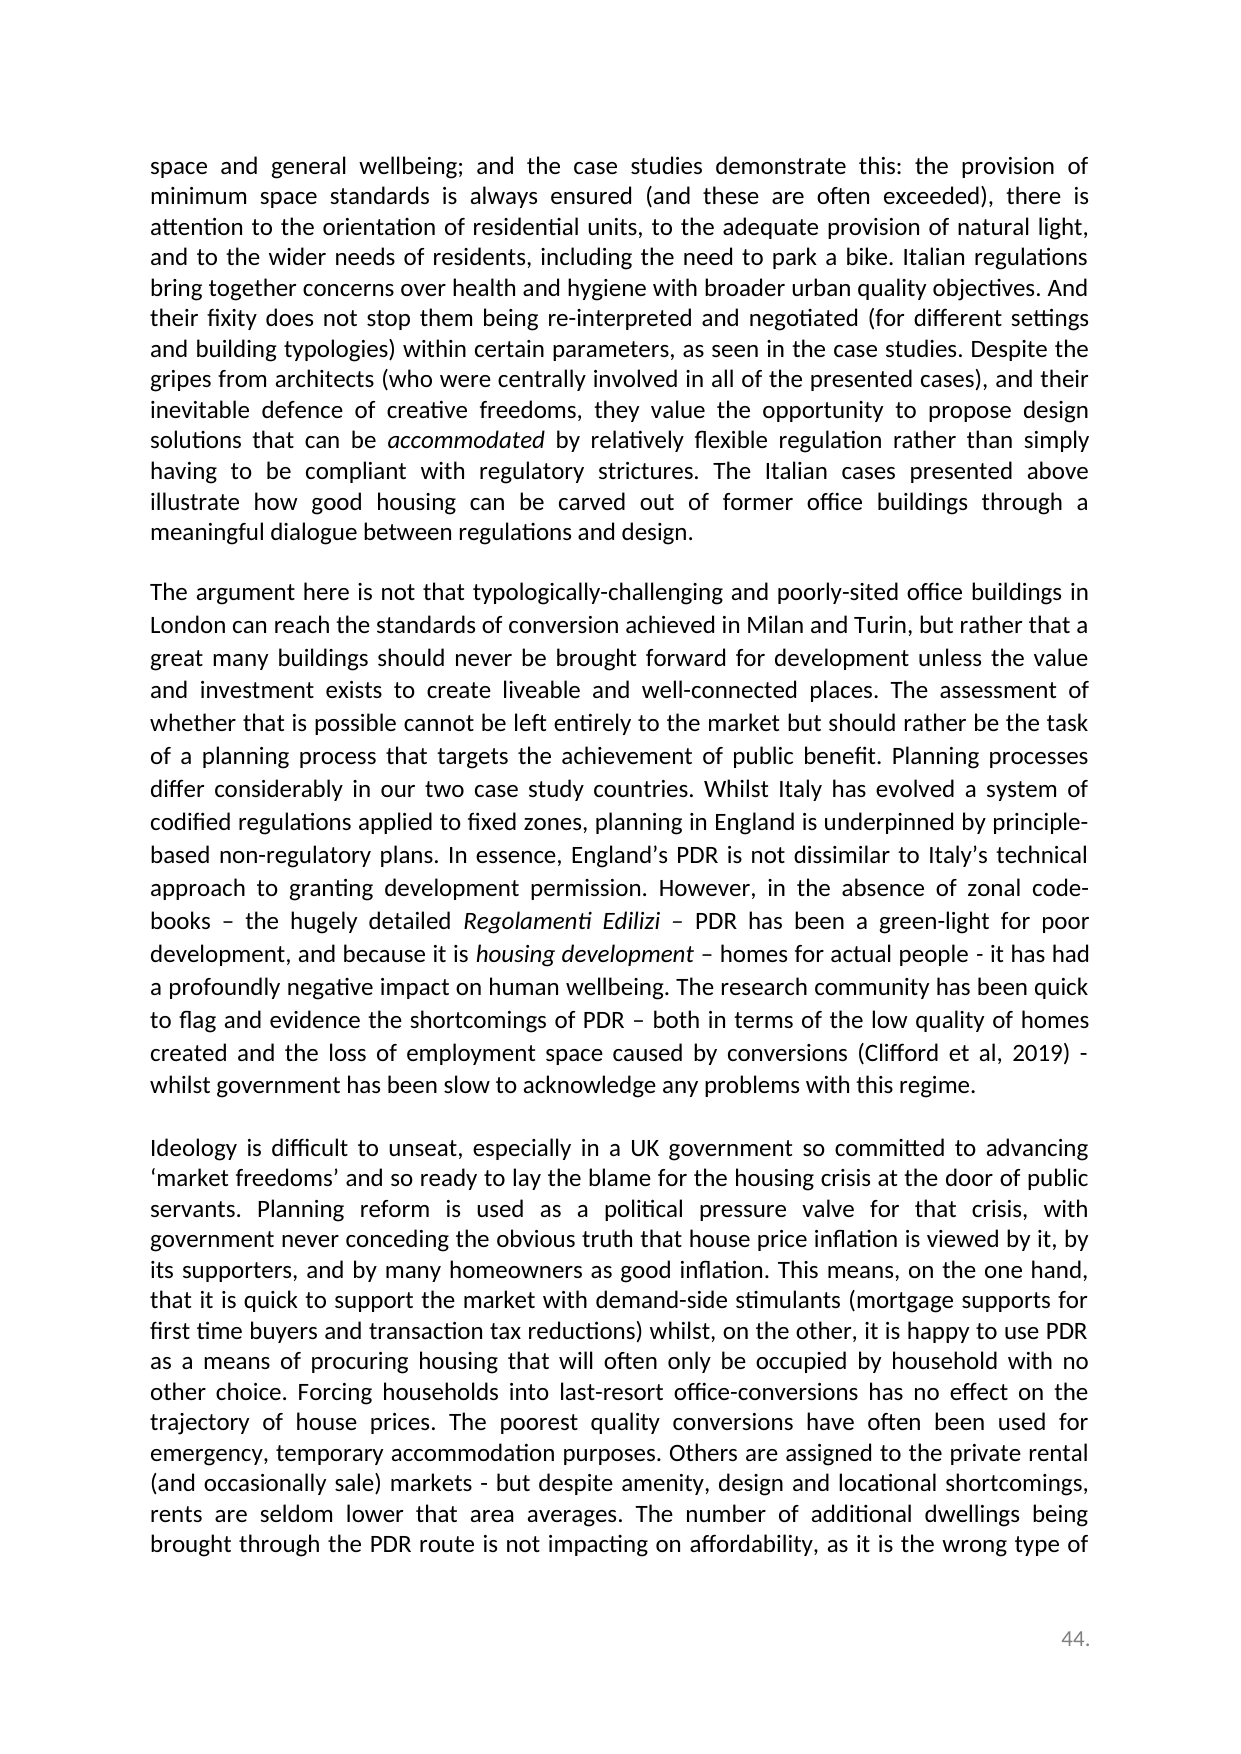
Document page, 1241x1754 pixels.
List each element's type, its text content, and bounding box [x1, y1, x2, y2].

text The argument here is not that typologically-challenging and poorly-sited office buildings in London can reach the standards of conversion achieved in Milan and Turin, but rather that a great many buildings should never be brought forward for development unless the value and investment exists to create liveable and well-connected places. The assessment of whether that is possible cannot be left entirely to the market but should rather be the task of a planning process that targets the achievement of public benefit. Planning processes differ considerably in our two case study countries. Whilst Italy has evolved a system of codified regulations applied to fixed zones, planning in England is underpinned by principle-based non-regulatory plans. In essence, England’s PDR is not dissimilar to Italy’s technical approach to granting development permission. However, in the absence of zonal code-books – the hugely detailed Regolamenti Edilizi – PDR has been a green-light for poor development, and because it is housing development – homes for actual people - it has had a profoundly negative impact on human wellbeing. The research community has been quick to flag and evidence the shortcomings of PDR – both in terms of the low quality of homes created and the loss of employment space caused by conversions (Clifford et al, 2019) - whilst government has been slow to acknowledge any problems with this regime. [150, 576, 1090, 1100]
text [150, 150, 1090, 547]
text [150, 1132, 1090, 1559]
